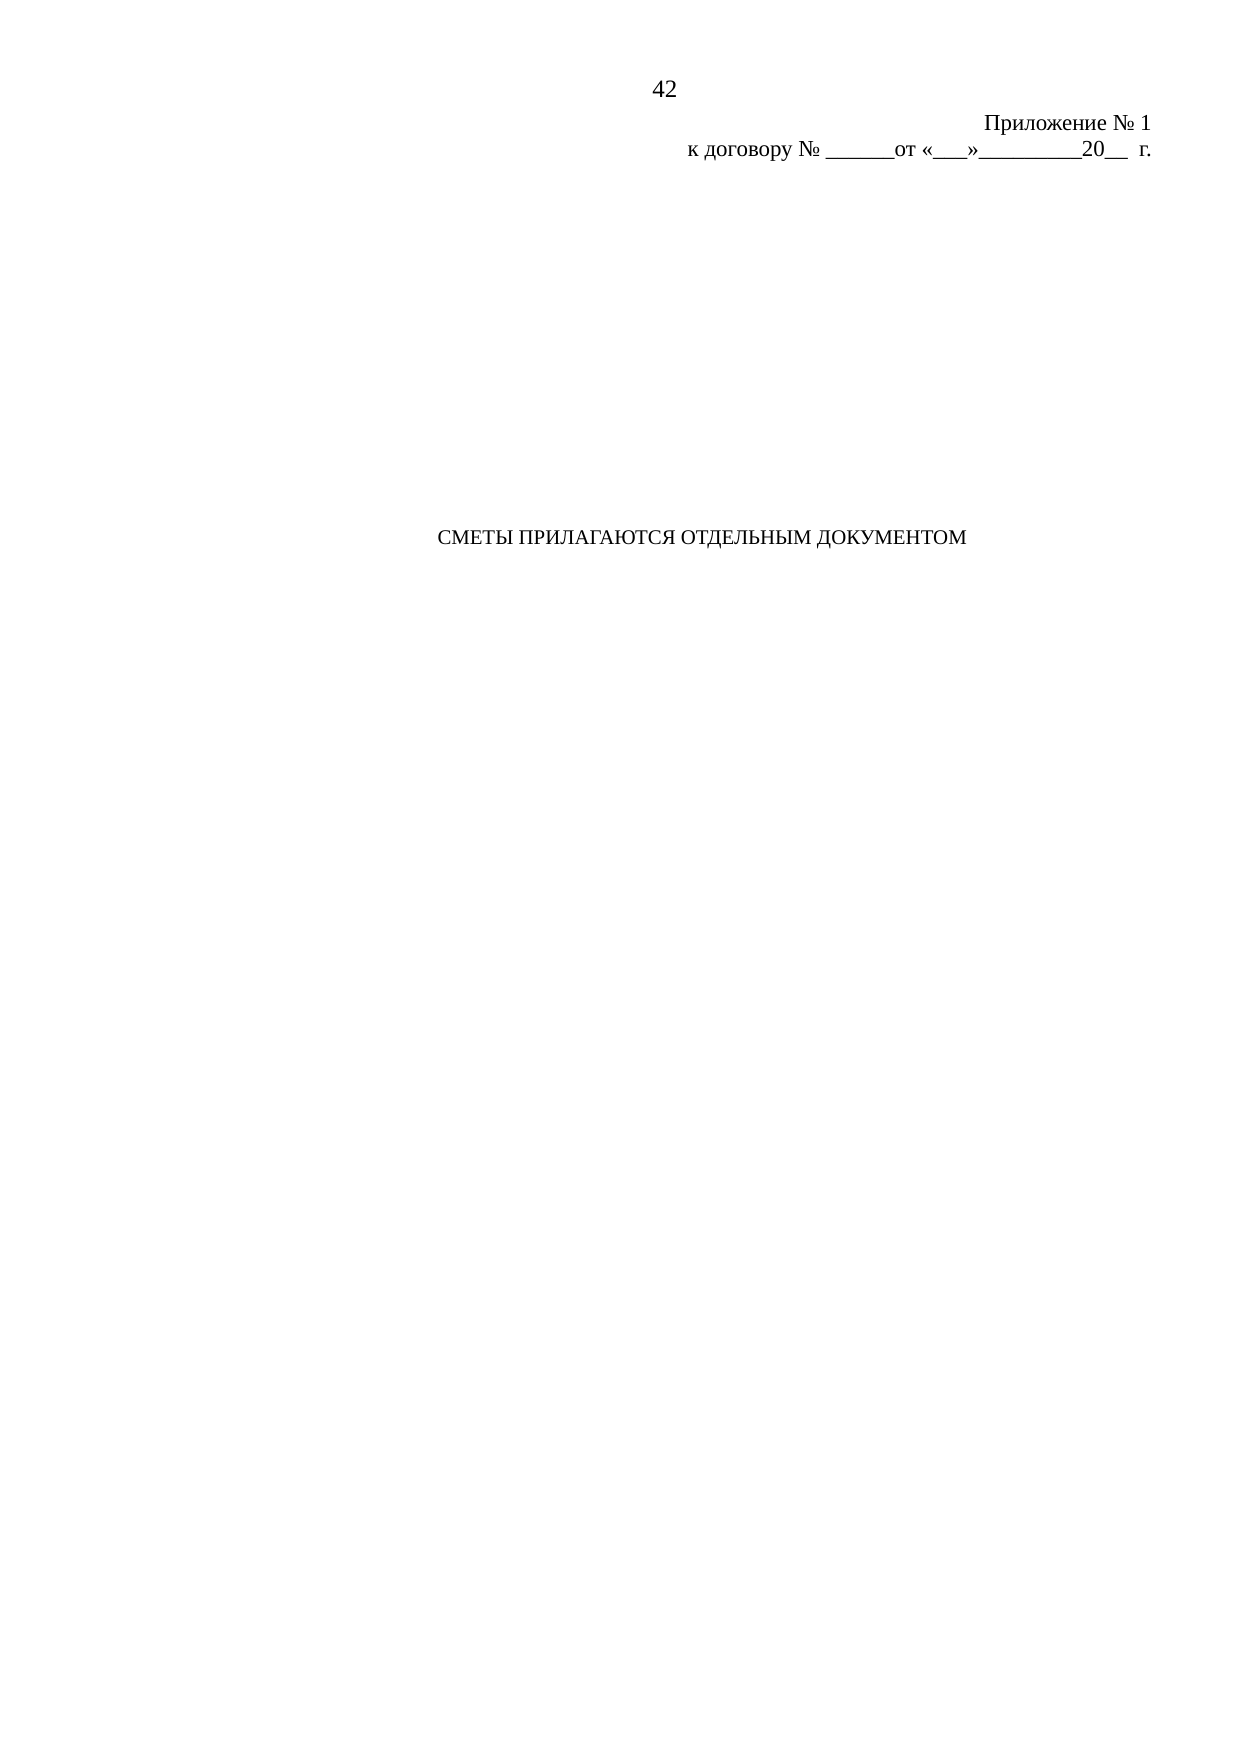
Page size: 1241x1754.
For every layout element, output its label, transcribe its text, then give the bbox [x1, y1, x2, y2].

text СМЕТЫ ПРИЛАГАЮТСЯ ОТДЕЛЬНЫМ ДОКУМЕНТОМ [177, 525, 1152, 549]
text Приложение № 1 [177, 109, 1152, 135]
text к договору № ______от «___»_________20__ г. [177, 135, 1152, 162]
